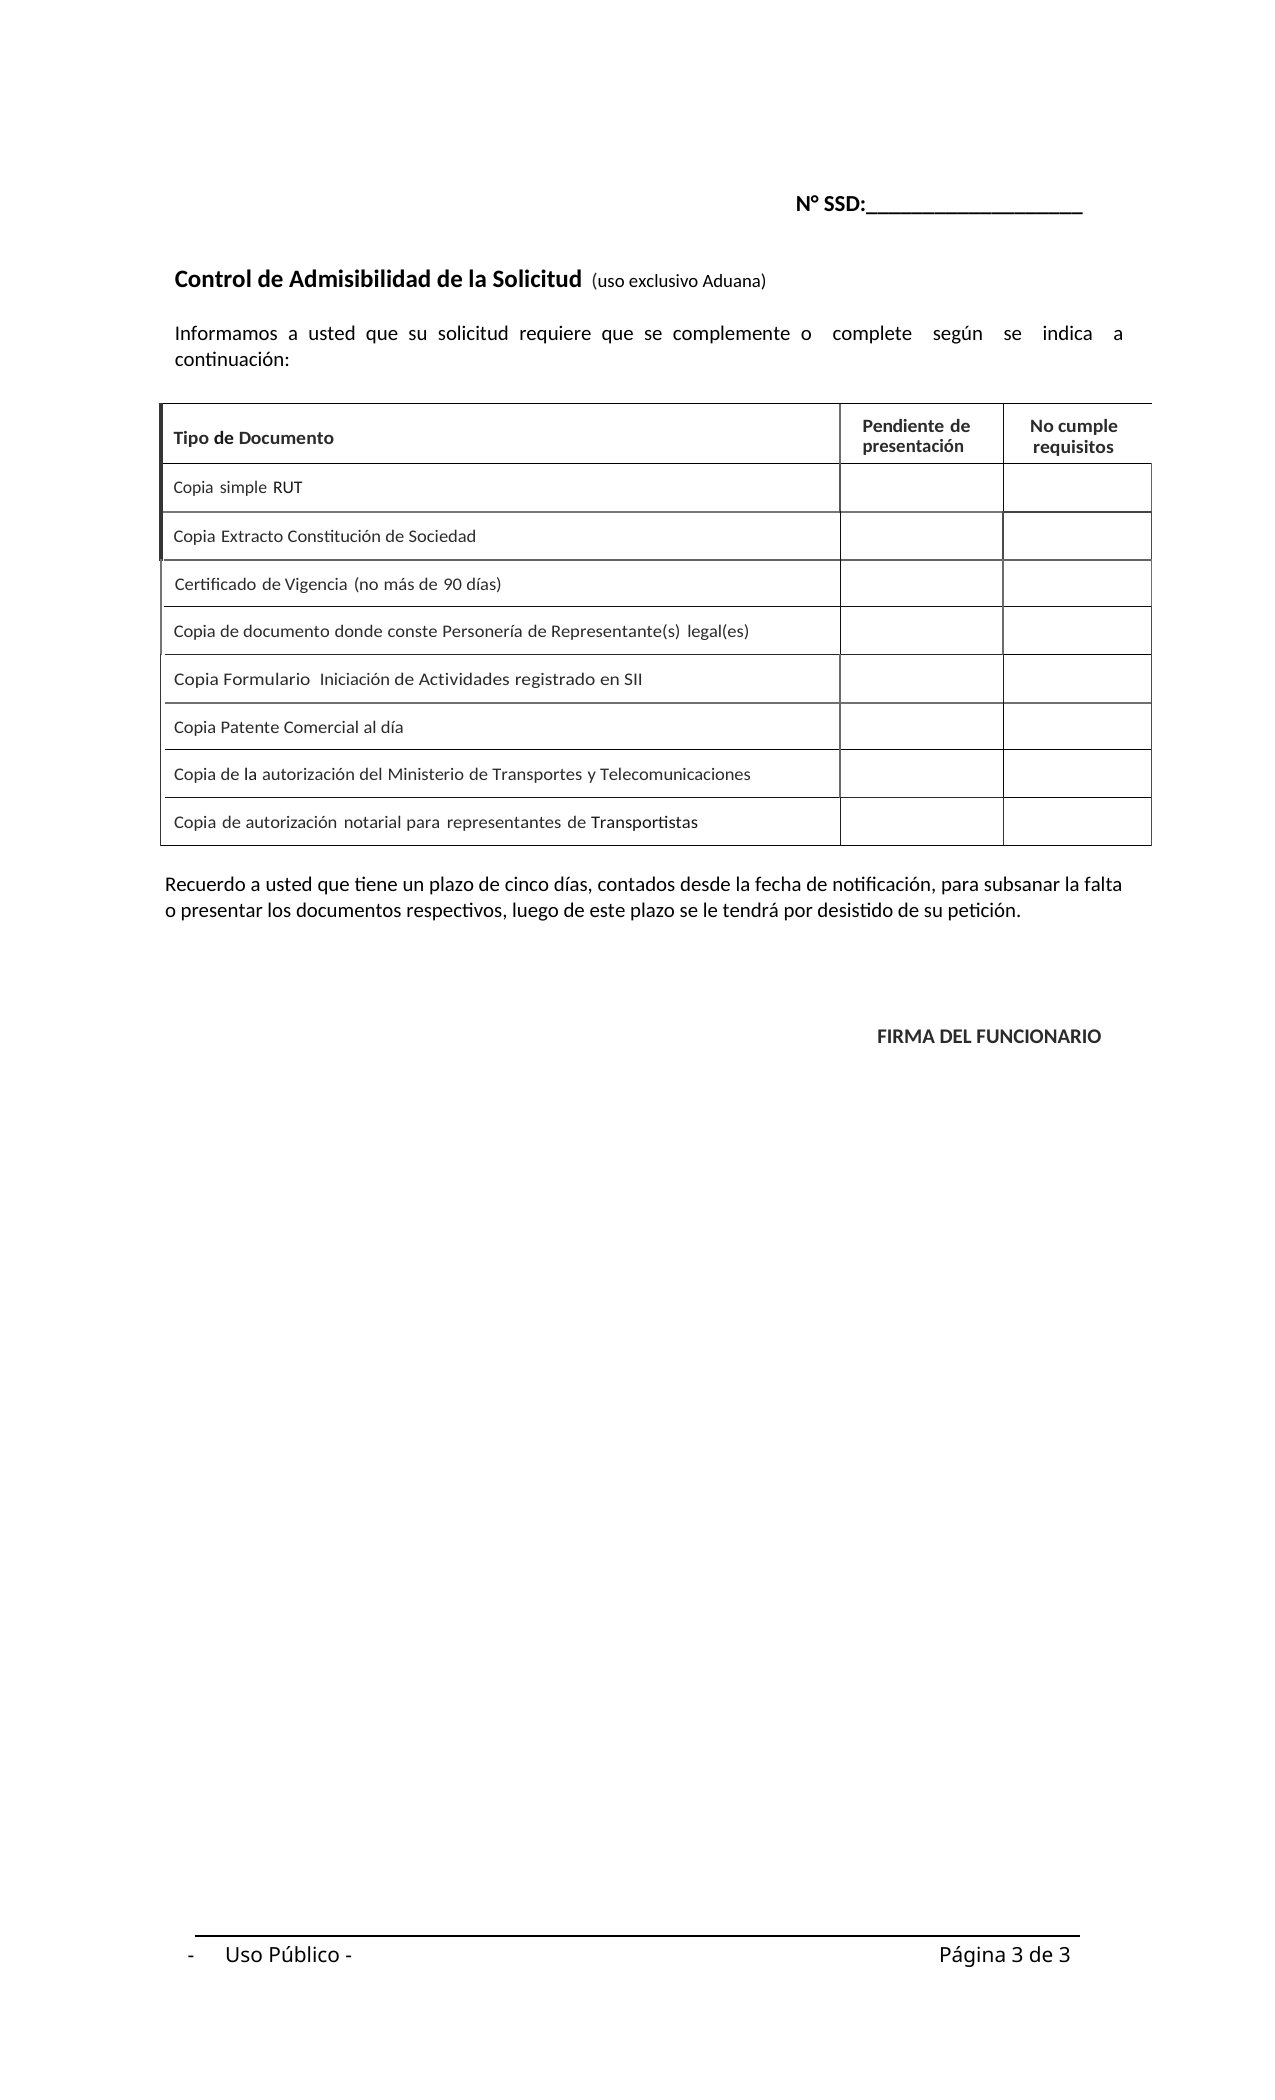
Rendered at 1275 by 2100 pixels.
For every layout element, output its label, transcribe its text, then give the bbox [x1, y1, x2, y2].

table_header Tipo de Documento [163, 404, 839, 463]
table_cell [1004, 513, 1151, 559]
table_cell [1004, 750, 1151, 797]
table_cell [841, 561, 1002, 606]
table_cell [1004, 561, 1151, 606]
table_header Pendiente de presentación [841, 404, 1003, 463]
table_cell Copia Patente Comercial al día [161, 702, 839, 749]
text Control de Admisibilidad de la Solicitud (uso exclusivo Aduana) [174, 263, 1125, 294]
table_cell Copia simple RUT [163, 464, 839, 511]
table_cell Copia Formulario Iniciación de Actividades registrado en SII [161, 654, 839, 702]
table_cell [841, 464, 1003, 511]
text Recuerdo a usted que tiene un plazo de cinco días, contados desde la fecha de notificación, para subsanar la falta o presentar los documentos respectivos, luego de este plazo se le tendrá por desistido de su petición. [165, 872, 1125, 922]
table_cell Copia de autorización notarial para representantes de Transportistas [161, 797, 840, 845]
table_cell Certificado de Vigencia (no más de 90 días) [162, 559, 840, 606]
table_cell Copia de la autorización del Ministerio de Transportes y Telecomunicaciones [161, 749, 839, 797]
table_cell [1004, 607, 1151, 654]
text FIRMA DEL FUNCIONARIO [150, 1023, 1101, 1048]
table_cell [841, 704, 1003, 749]
table_cell [1004, 704, 1151, 749]
text N° SSD:___________________ [796, 189, 1125, 218]
table_cell [1004, 464, 1151, 511]
table_cell [841, 607, 1002, 654]
table_header No cumple requisitos [1004, 404, 1152, 463]
table_cell [841, 798, 1003, 845]
table_cell [841, 750, 1003, 797]
table_cell [1004, 798, 1151, 845]
table_cell Copia Extracto Constitución de Sociedad [163, 513, 840, 559]
table_cell [841, 513, 1002, 559]
table_cell [1004, 655, 1151, 702]
text Informamos a usted que su solicitud requiere que se complemente o complete según se indica a continuación: [174, 320, 1125, 371]
table_cell [841, 655, 1003, 702]
table_cell Copia de documento donde conste Personería de Representante(s) legal(es) [162, 606, 840, 654]
